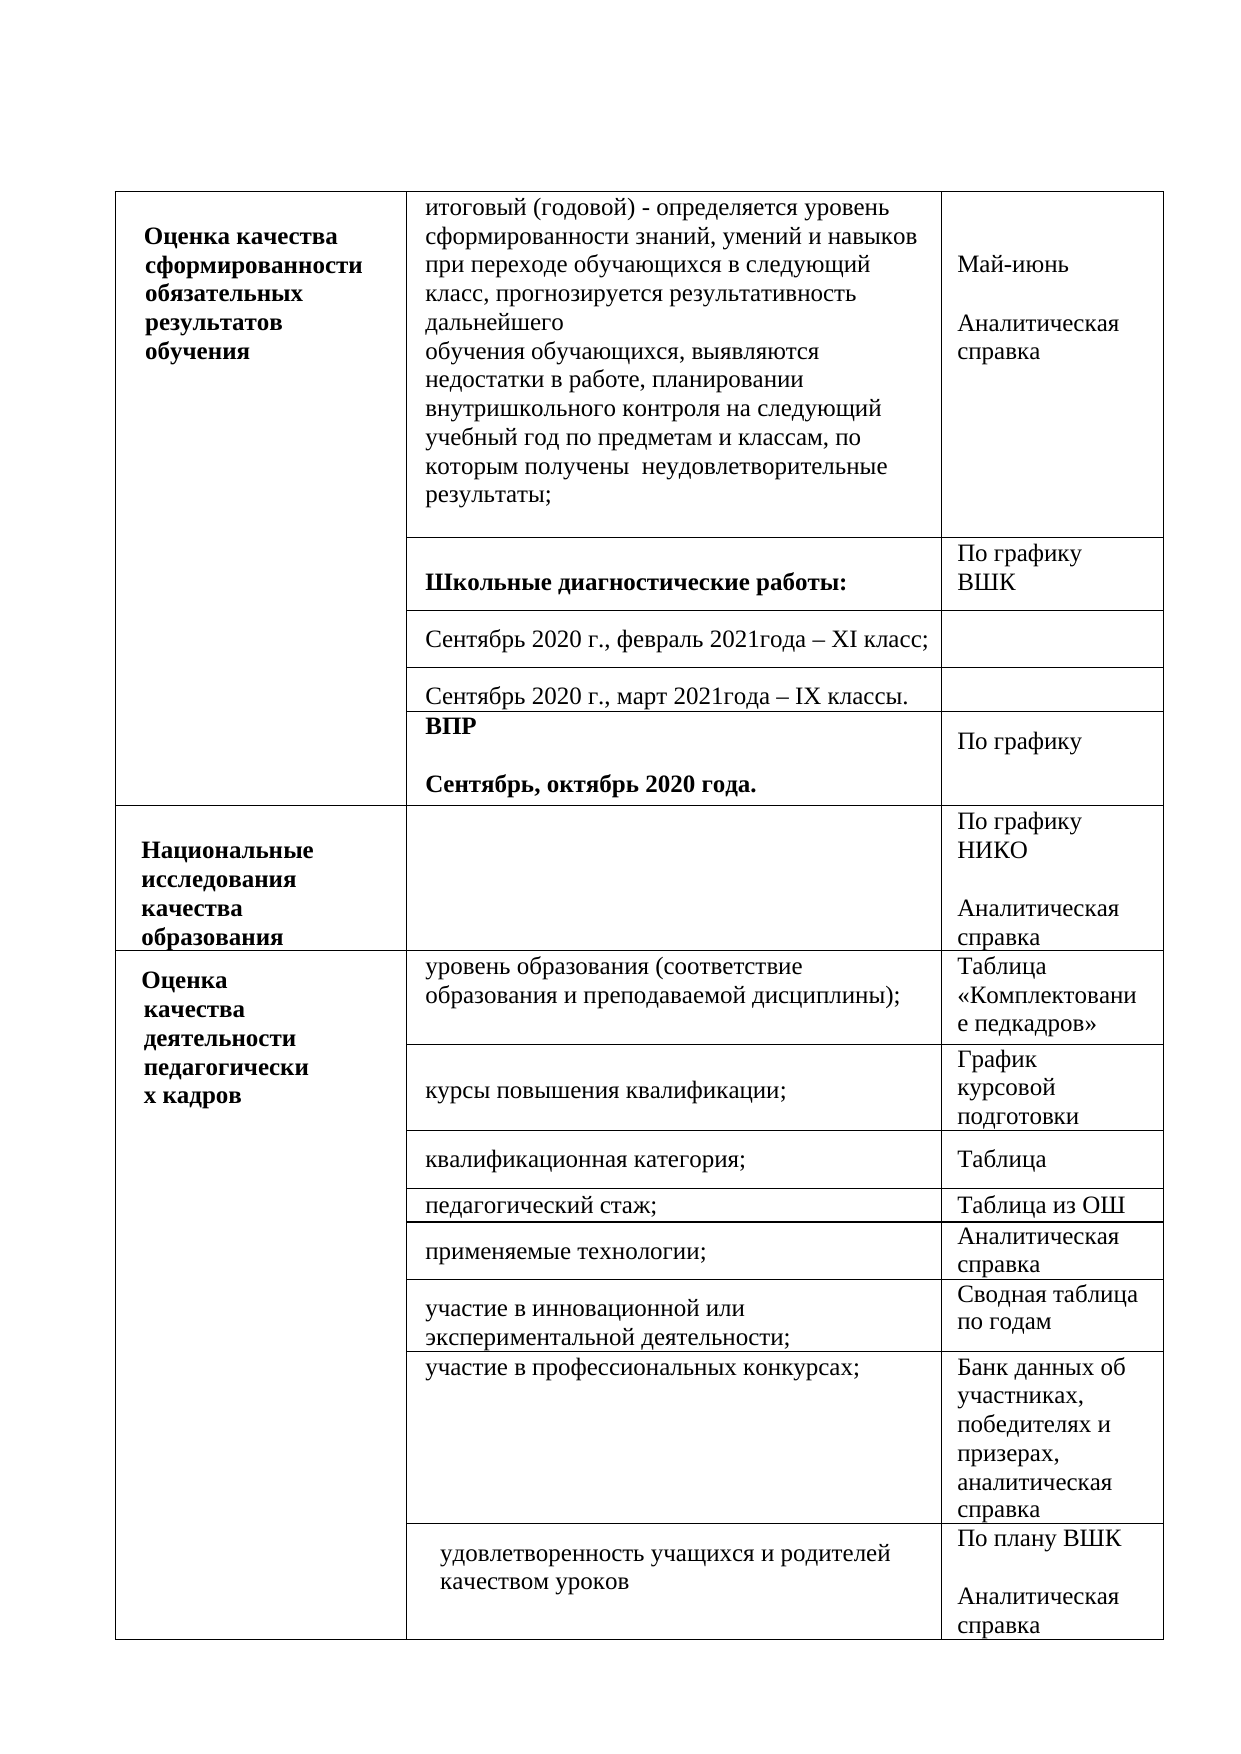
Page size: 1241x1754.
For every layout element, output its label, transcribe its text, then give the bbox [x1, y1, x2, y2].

table_cell Таблица [942, 1131, 1163, 1187]
table_cell Национальные исследования качества образования [116, 806, 406, 950]
table_header Оценка качества сформированности обязательных результатов обучения [116, 192, 406, 805]
table_cell По графику НИКО Аналитическая справка [942, 806, 1163, 950]
table_cell Сентябрь 2020 г., март 2021года – IX классы. [407, 668, 941, 711]
table_cell ВПР Сентябрь, октябрь 2020 года. [407, 712, 941, 805]
table_cell [407, 806, 941, 950]
table_cell Банк данных об участниках, победителях и призерах, аналитическая справка [942, 1352, 1163, 1523]
table_cell Оценка качества деятельности педагогических кадров [116, 951, 406, 1639]
table_cell Школьные диагностические работы: [407, 538, 941, 610]
table_cell Сводная таблица по годам [942, 1280, 1163, 1351]
table_cell Таблица «Комплектовани е педкадров» [942, 951, 1163, 1044]
table_cell График курсовой подготовки [942, 1045, 1163, 1130]
table_cell участие в профессиональных конкурсах; [407, 1352, 941, 1523]
table_cell удовлетворенность учащихся и родителей качеством уроков [407, 1524, 941, 1639]
table_cell По графику ВШК [942, 538, 1163, 610]
table_cell квалификационная категория; [407, 1131, 941, 1187]
table_cell применяемые технологии; [407, 1223, 941, 1279]
table_cell участие в инновационной или экспериментальной деятельности; [407, 1280, 941, 1351]
table_cell уровень образования (соответствие образования и преподаваемой дисциплины); [407, 951, 941, 1044]
table_cell Таблица из ОШ [942, 1189, 1163, 1221]
table_cell По графику [942, 712, 1163, 805]
table_cell По плану ВШК Аналитическая справка [942, 1524, 1163, 1639]
table_cell [942, 611, 1163, 667]
table_cell педагогический стаж; [407, 1189, 941, 1221]
table_header Май-июнь Аналитическая справка [942, 192, 1163, 537]
table_cell Сентябрь 2020 г., февраль 2021года – XI класс; [407, 611, 941, 667]
table_header итоговый (годовой) - определяется уровень сформированности знаний, умений и навыков при переходе обучающихся в следующий класс, прогнозируется результативность дальнейшего обучения обучающихся, выявляются недостатки в работе, планировании внутришкольного контроля на следующий учебный год по предметам и классам, по которым получены неудовлетворительные результаты; [407, 192, 941, 537]
table_cell курсы повышения квалификации; [407, 1045, 941, 1130]
table_cell [942, 668, 1163, 711]
table_cell Аналитическая справка [942, 1223, 1163, 1279]
